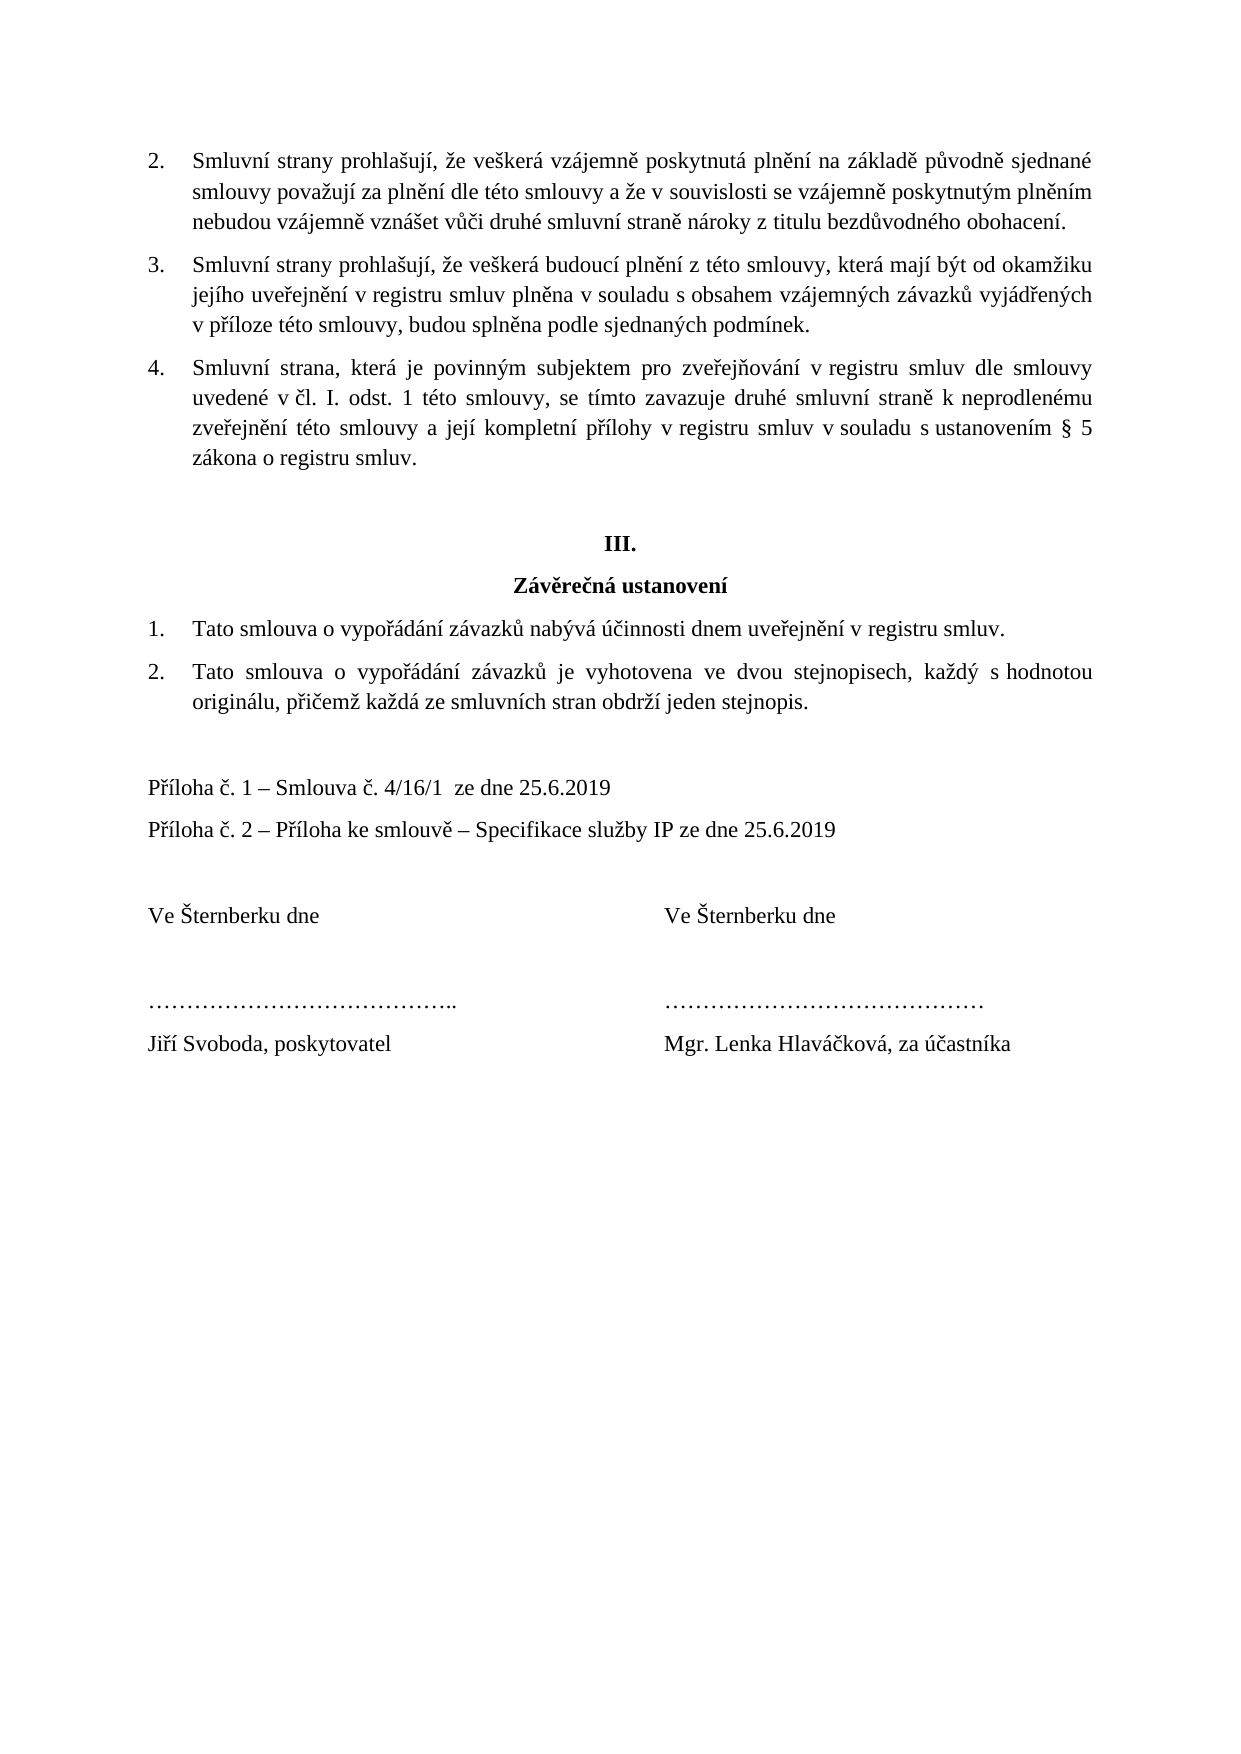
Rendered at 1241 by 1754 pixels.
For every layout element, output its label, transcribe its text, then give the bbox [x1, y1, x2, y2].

list Smluvní strana, která je povinným subjektem pro zveřejňování v registru smluv dle smlouvy uvedené v čl. I. odst. 1 této smlouvy, se tímto zavazuje druhé smluvní straně k neprodlenému zveřejnění této smlouvy a její kompletní přílohy v registru smluv v souladu s ustanovením § 5 zákona o registru smluv. [148, 354, 1093, 471]
list Tato smlouva o vypořádání závazků je vyhotovena ve dvou stejnopisech, každý s hodnotou originálu, přičemž každá ze smluvních stran obdrží jeden stejnopis. [148, 658, 1093, 714]
text Příloha č. 1 – Smlouva č. 4/16/1 ze dne 25.6.2019 [148, 774, 1093, 800]
text Jiří Svoboda, poskytovatel Mgr. Lenka Hlaváčková, za účastníka [148, 1030, 1093, 1056]
text ………………………………….. …………………………………… [148, 987, 1093, 1013]
text Příloha č. 2 – Příloha ke smlouvě – Specifikace služby IP ze dne 25.6.2019 [148, 816, 1093, 843]
text Závěrečná ustanovení [148, 573, 1093, 599]
list Smluvní strany prohlašují, že veškerá vzájemně poskytnutá plnění na základě původně sjednané smlouvy považují za plnění dle této smlouvy a že v souvislosti se vzájemně poskytnutým plněním nebudou vzájemně vznášet vůči druhé smluvní straně nároky z titulu bezdůvodného obohacení. [148, 148, 1093, 234]
list Tato smlouva o vypořádání závazků nabývá účinnosti dnem uveřejnění v registru smluv. [148, 615, 1093, 642]
text Ve Šternberku dne Ve Šternberku dne [148, 902, 1093, 928]
list Smluvní strany prohlašují, že veškerá budoucí plnění z této smlouvy, která mají být od okamžiku jejího uveřejnění v registru smluv plněna v souladu s obsahem vzájemných závazků vyjádřených v příloze této smlouvy, budou splněna podle sjednaných podmínek. [148, 251, 1093, 337]
text III. [148, 530, 1093, 556]
